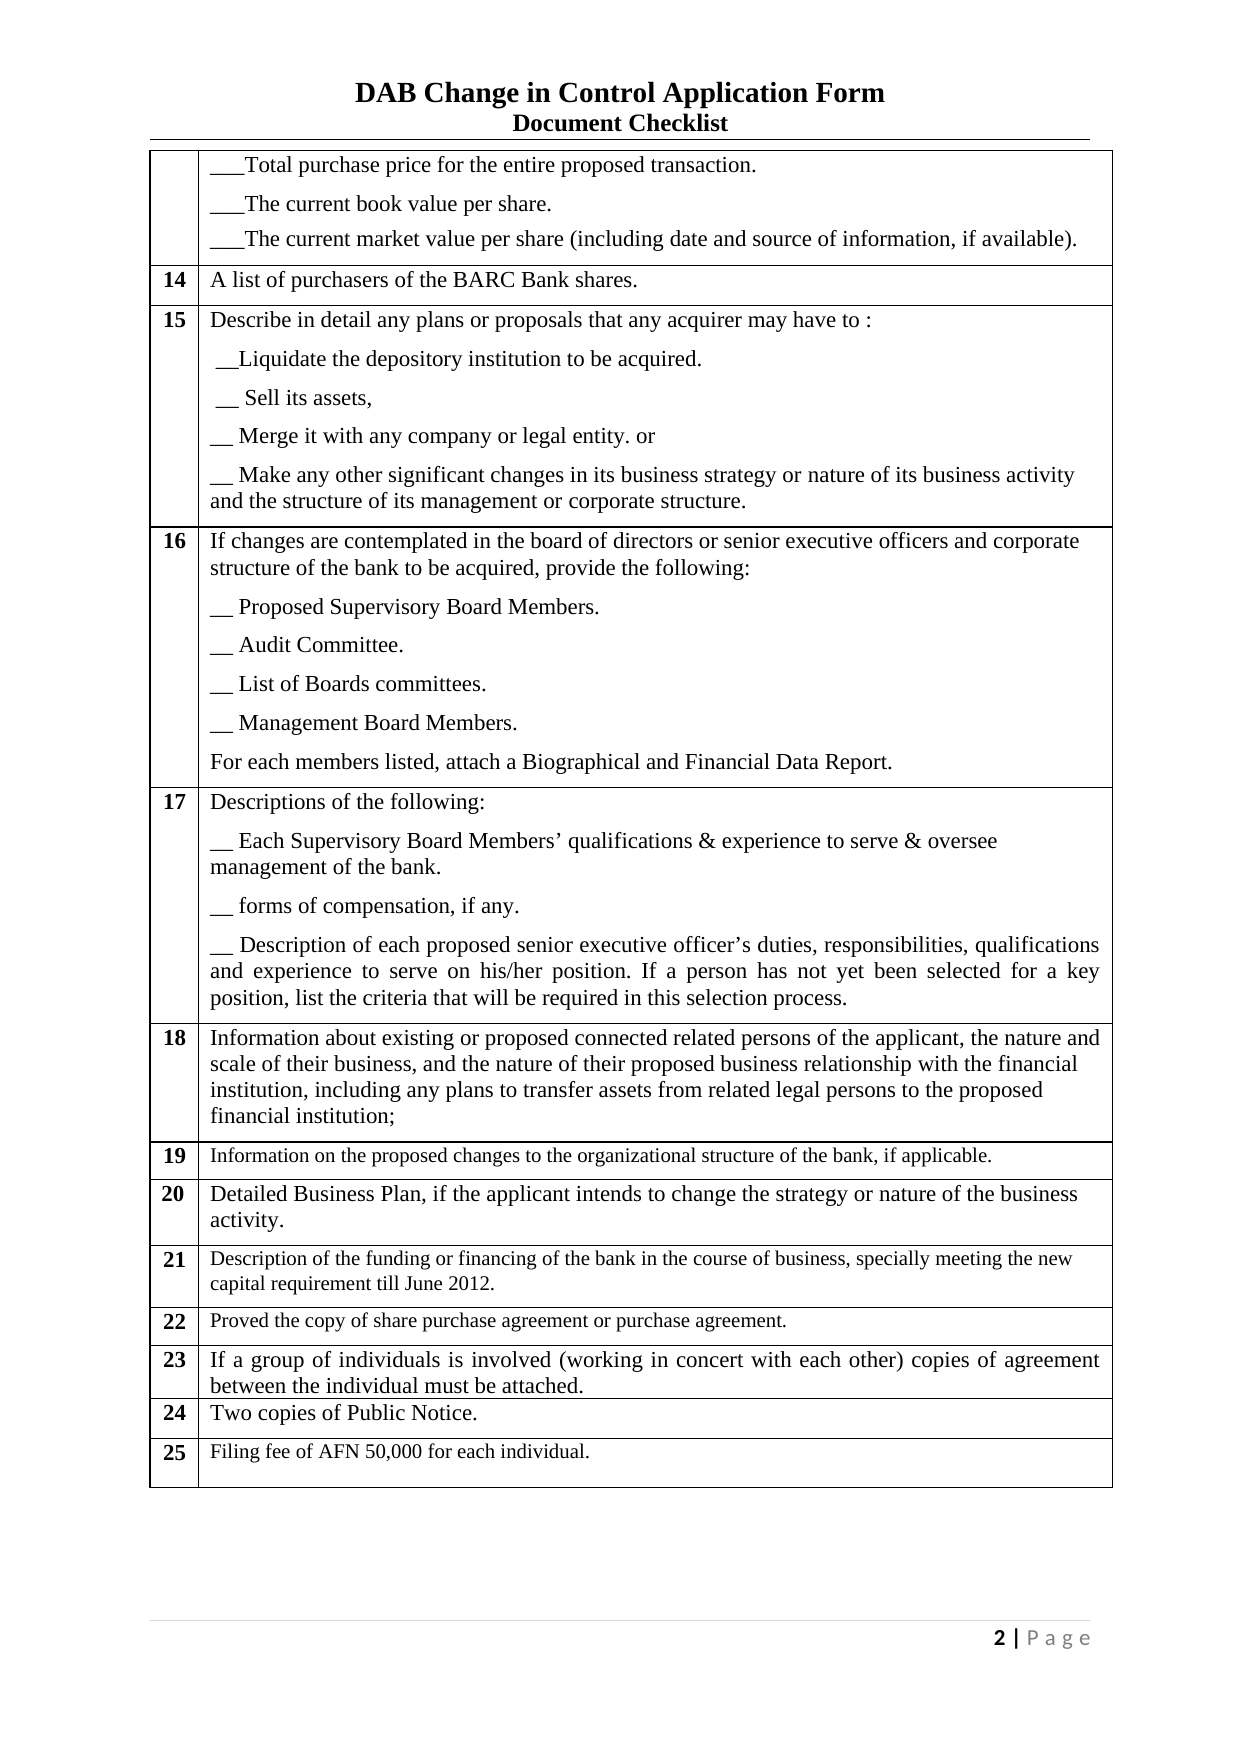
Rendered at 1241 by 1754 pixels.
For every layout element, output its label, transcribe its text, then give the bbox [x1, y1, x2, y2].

table_cell If changes are contemplated in the board of directors or senior executive officers and corporate structure of the bank to be acquired, provide the following: __ Proposed Supervisory Board Members. __ Audit Committee. __ List of Boards committees. __ Management Board Members. For each members listed, attach a Biographical and Financial Data Report. [199, 528, 1112, 787]
table_cell 15 [151, 306, 198, 526]
table_cell 16 [151, 528, 198, 787]
table_cell Information on the proposed changes to the organizational structure of the bank, if applicable. [199, 1143, 1112, 1179]
table_cell 24 [151, 1399, 198, 1438]
table_cell Detailed Business Plan, if the applicant intends to change the strategy or nature of the business activity. [199, 1180, 1112, 1245]
table_cell 17 [151, 788, 198, 1022]
table_cell Two copies of Public Notice. [199, 1399, 1112, 1438]
table_cell 22 [151, 1308, 198, 1344]
table_cell Information about existing or proposed connected related persons of the applicant, the nature and scale of their business, and the nature of their proposed business relationship with the financial institution, including any plans to transfer assets from related legal persons to the proposed financial institution; [199, 1024, 1112, 1141]
table_cell 14 [151, 266, 198, 305]
table_cell Describe in detail any plans or proposals that any acquirer may have to : __Liquidate the depository institution to be acquired. __ Sell its assets, __ Merge it with any company or legal entity. or __ Make any other significant changes in its business strategy or nature of its business activity and the structure of its management or corporate structure. [199, 306, 1112, 526]
table_cell 25 [151, 1439, 198, 1487]
table_cell 18 [151, 1024, 198, 1141]
table_cell 13 [151, 151, 198, 265]
table_cell Descriptions of the following: __ Each Supervisory Board Members’ qualifications & experience to serve & oversee management of the bank. __ forms of compensation, if any. __ Description of each proposed senior executive officer’s duties, responsibilities, qualifications and experience to serve on his/her position. If a person has not yet been selected for a key position, list the criteria that will be required in this selection process. [199, 788, 1112, 1022]
table_cell 23 [151, 1346, 198, 1398]
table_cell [199, 151, 1112, 265]
table_cell 21 [151, 1246, 198, 1307]
table_cell 19 [151, 1143, 198, 1179]
table_cell Filing fee of AFN 50,000 for each individual. [199, 1439, 1112, 1487]
table_cell Proved the copy of share purchase agreement or purchase agreement. [199, 1308, 1112, 1344]
table_cell 20 [151, 1180, 198, 1245]
table_cell If a group of individuals is involved (working in concert with each other) copies of agreement between the individual must be attached. [199, 1346, 1112, 1398]
table_cell Description of the funding or financing of the bank in the course of business, specially meeting the new capital requirement till June 2012. [199, 1246, 1112, 1307]
table_cell A list of purchasers of the BARC Bank shares. [199, 266, 1112, 305]
